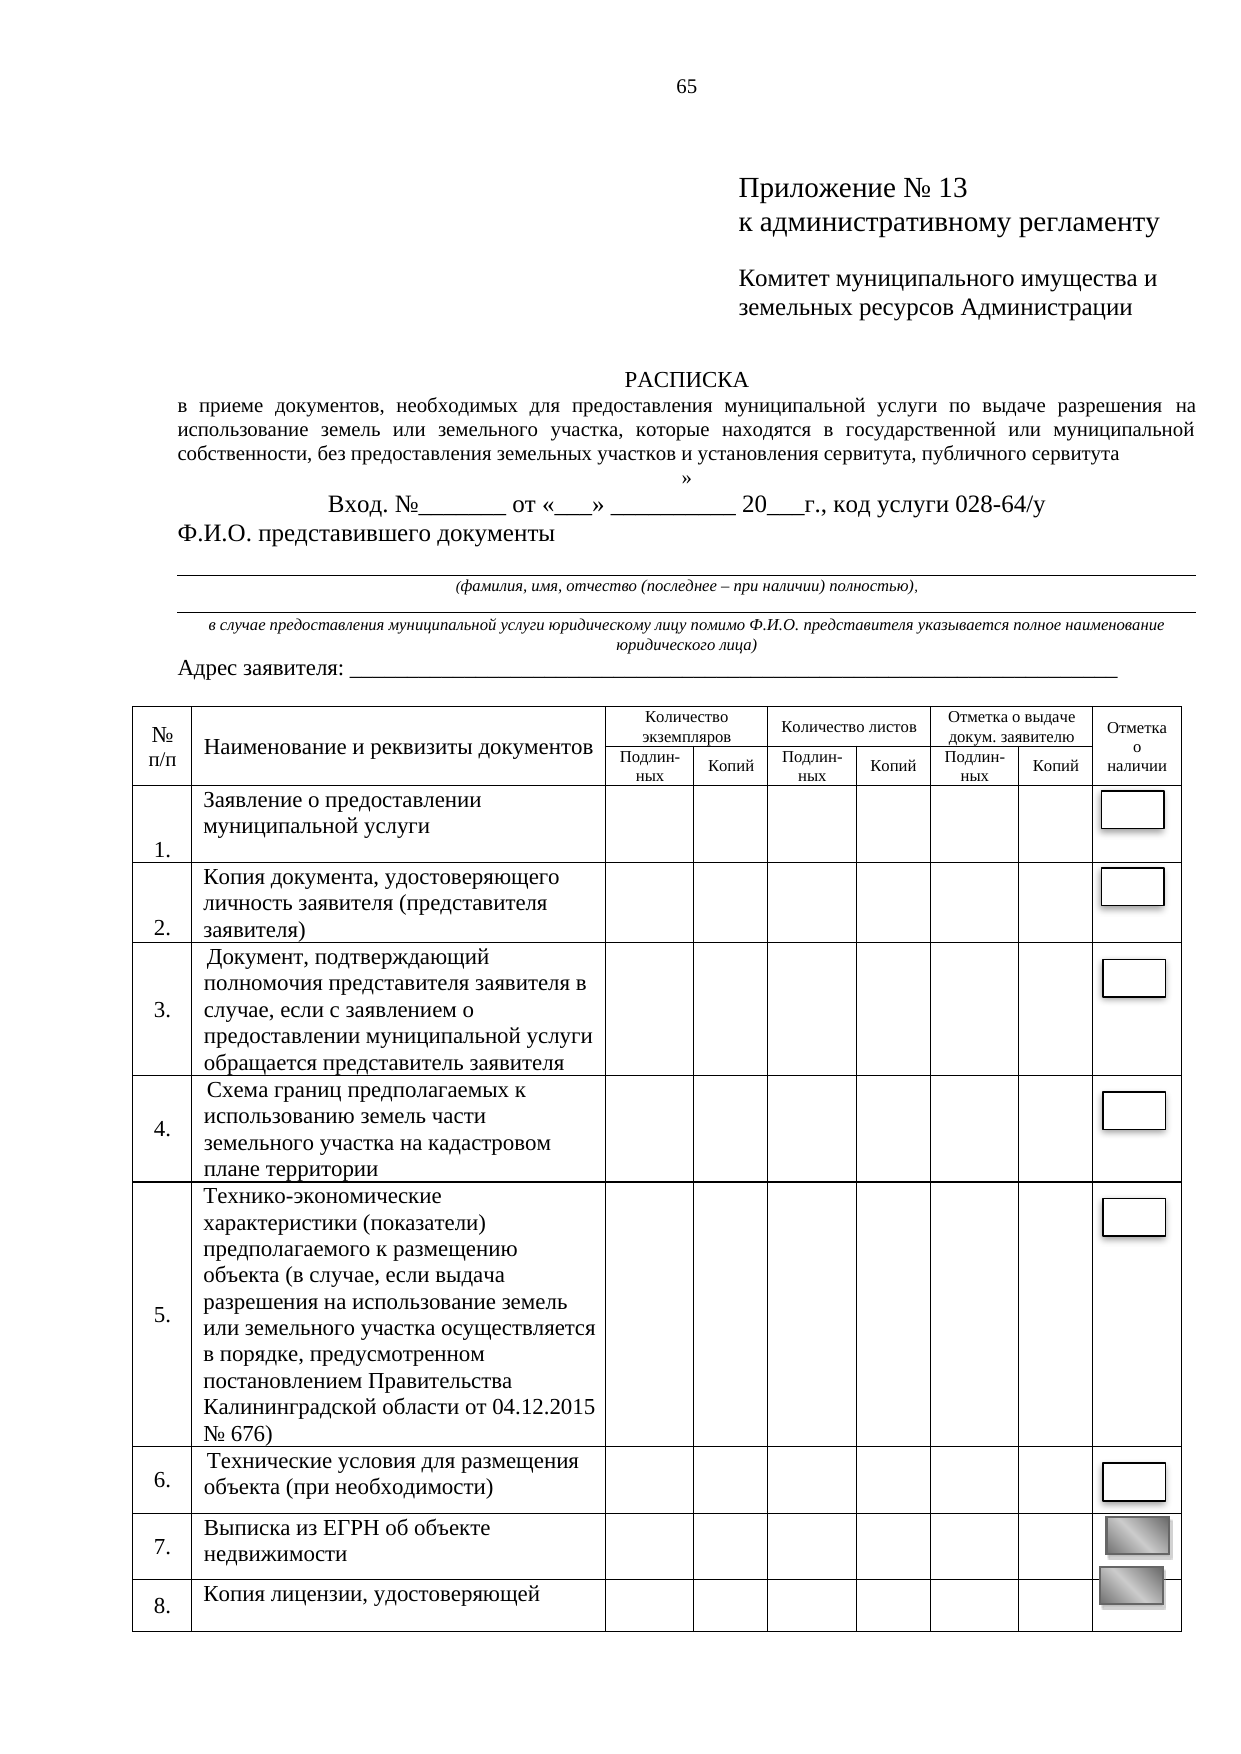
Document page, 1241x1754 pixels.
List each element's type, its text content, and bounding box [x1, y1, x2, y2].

table_cell [1019, 863, 1092, 942]
table_cell Выписка из ЕГРН об объекте недвижимости [192, 1514, 605, 1579]
table_cell [1019, 1514, 1092, 1579]
table_cell [606, 1514, 693, 1579]
table_cell [694, 1183, 767, 1446]
table_cell 7. [133, 1514, 191, 1579]
table_cell [857, 1514, 930, 1579]
table_cell [694, 1580, 767, 1631]
table_cell [857, 786, 930, 862]
table_cell [1019, 943, 1092, 1075]
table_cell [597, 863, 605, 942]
table_cell Копий [857, 747, 930, 785]
table_cell [1093, 1447, 1181, 1513]
table_cell [931, 1447, 1018, 1513]
table_cell [857, 1580, 930, 1631]
table_cell [931, 786, 1018, 862]
table_cell [1093, 1514, 1181, 1579]
table_cell [768, 863, 856, 942]
table_cell [931, 1514, 1018, 1579]
table_cell 2. [133, 863, 191, 942]
table_cell [857, 1183, 930, 1446]
table_cell 4. [133, 1076, 191, 1181]
text РАСПИСКА [177, 367, 1196, 393]
table_cell [857, 943, 930, 1075]
table_cell [606, 1447, 693, 1513]
table_cell [694, 786, 767, 862]
table_cell [606, 1076, 693, 1181]
table_cell [694, 1076, 767, 1181]
text (фамилия, имя, отчество (последнее – при наличии) полностью), [177, 576, 1196, 595]
table_cell [694, 1514, 767, 1579]
table_cell [606, 786, 693, 862]
table_cell [1093, 1183, 1181, 1446]
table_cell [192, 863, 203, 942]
table_cell Копий [694, 747, 767, 785]
table_cell [931, 943, 1018, 1075]
table_cell [768, 1183, 856, 1446]
table_header Наименование и реквизиты документов [192, 707, 605, 785]
table_cell [606, 1183, 693, 1446]
table_cell 1. [133, 786, 191, 862]
table_cell [606, 863, 693, 942]
table_cell [1093, 1580, 1181, 1631]
table_cell [1019, 1580, 1092, 1631]
text в случае предоставления муниципальной услуги юридическому лицу помимо Ф.И.О. представителя указывается полное наименование юридического лица) [177, 613, 1196, 653]
text » [177, 465, 1196, 489]
table_cell Подлин-ных [606, 747, 693, 785]
table_cell 5. [133, 1183, 191, 1446]
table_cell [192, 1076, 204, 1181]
table_cell [931, 1580, 1018, 1631]
table_cell [768, 1514, 856, 1579]
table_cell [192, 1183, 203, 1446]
table_cell Копий [1019, 747, 1092, 785]
table_cell Подлин-ных [768, 747, 856, 785]
table_cell [606, 1580, 693, 1631]
table_cell [1093, 1076, 1181, 1181]
table_cell [1019, 1076, 1092, 1181]
table_cell [694, 943, 767, 1075]
table_cell Заявление о предоставлении муниципальной услуги [192, 786, 605, 862]
table_cell [606, 943, 693, 1075]
table_cell Подлин-ных [931, 747, 1018, 785]
text Адрес заявителя: ___________________________________________________________________ [177, 653, 1196, 680]
text Приложение № 13 [738, 170, 1196, 204]
table_cell [694, 863, 767, 942]
table_cell 8. [133, 1580, 191, 1631]
table_cell [768, 1447, 856, 1513]
table_header Отметка о наличии [1093, 707, 1181, 785]
table_cell 3. [133, 943, 191, 1075]
table_cell [857, 1447, 930, 1513]
table_cell 6. [133, 1447, 191, 1513]
table_cell [1019, 1447, 1092, 1513]
table_header Количество листов [768, 707, 930, 746]
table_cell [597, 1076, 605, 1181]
table_cell [857, 863, 930, 942]
text Вход. №_______ от «___» __________ 20___г., код услуги 028-64/у [177, 489, 1196, 518]
text в приеме документов, необходимых для предоставления муниципальной услуги по выдаче разрешения на использование земель или земельного участка, которые находятся в государственной или муниципальной собственности, без предоставления земельных участков и установления сервитута, публичного сервитута [177, 393, 1196, 465]
table_cell [694, 1447, 767, 1513]
table_cell [1093, 943, 1181, 1075]
table_cell [768, 943, 856, 1075]
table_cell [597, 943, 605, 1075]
table_cell [768, 1076, 856, 1181]
table_cell [931, 863, 1018, 942]
text Комитет муниципального имущества и земельных ресурсов Администрации [738, 263, 1196, 321]
table_cell [1093, 863, 1181, 942]
table_header № п/п [133, 707, 191, 785]
table_cell Технические условия для размещения объекта (при необходимости) [192, 1447, 605, 1513]
table_cell [857, 1076, 930, 1181]
text Ф.И.О. представившего документы [177, 518, 1196, 547]
table_cell [768, 786, 856, 862]
table_cell [768, 1580, 856, 1631]
table_cell [1019, 1183, 1092, 1446]
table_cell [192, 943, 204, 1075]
text к административному регламенту [738, 204, 1196, 237]
table_header Количество экземпляров [606, 707, 767, 746]
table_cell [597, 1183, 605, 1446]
table_header Отметка о выдаче докум. заявителю [931, 707, 1092, 746]
table_cell [1019, 786, 1092, 862]
table_cell [1093, 786, 1181, 862]
table_cell [931, 1183, 1018, 1446]
table_cell [931, 1076, 1018, 1181]
